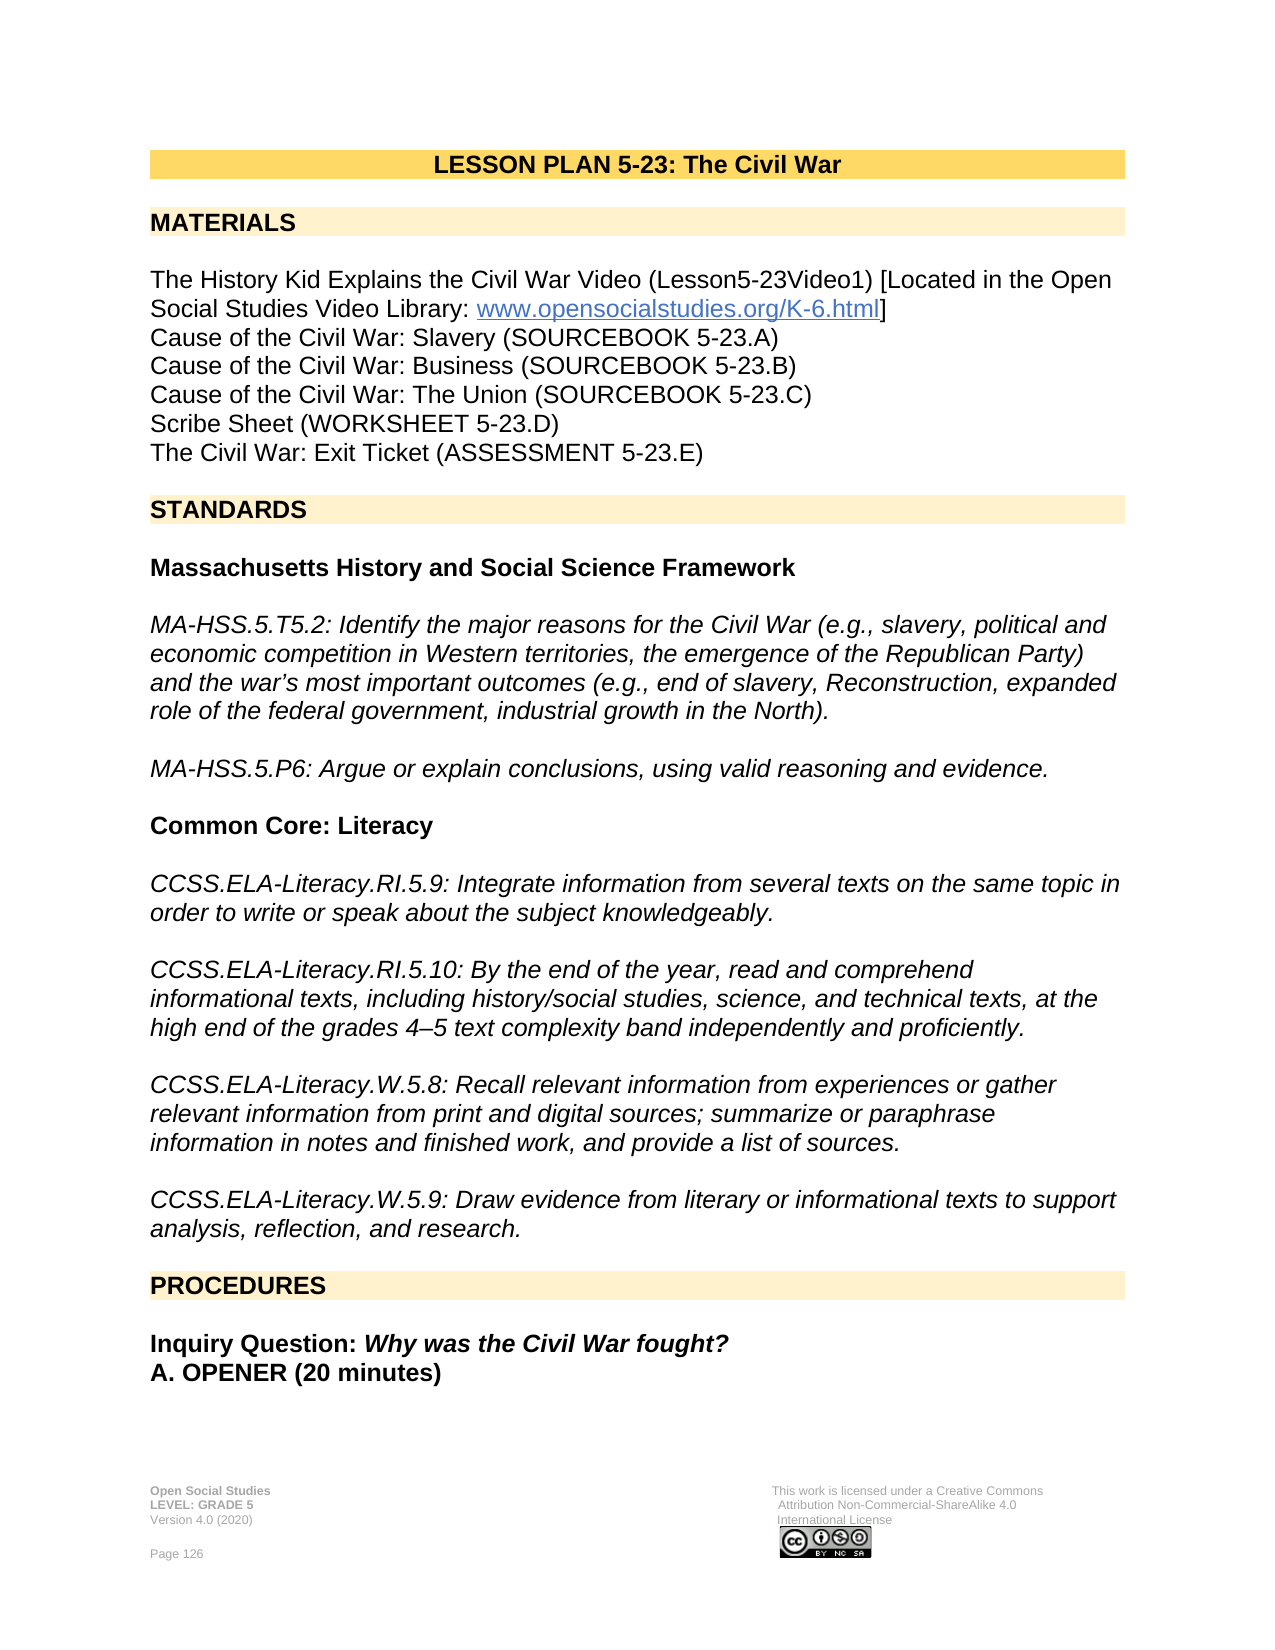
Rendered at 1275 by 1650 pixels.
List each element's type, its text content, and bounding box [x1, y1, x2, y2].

picture [779, 1526, 872, 1558]
text CCSS.ELA-Literacy.W.5.9: Draw evidence from literary or informational texts to support analysis, reflection, and research. [150, 1185, 1125, 1242]
text PROCEDURES [150, 1271, 1125, 1300]
text MA-HSS.5.P6: Argue or explain conclusions, using valid reasoning and evidence. [150, 754, 1125, 782]
text MATERIALS [150, 207, 1125, 236]
text The History Kid Explains the Civil War Video (Lesson5-23Video1) [Located in the Open Social Studies Video Library: www.opensocialstudies.org/K-6.html] [150, 265, 1125, 322]
text Cause of the Civil War: The Union (SOURCEBOOK 5-23.C) [150, 380, 1125, 409]
text STANDARDS [150, 495, 1125, 524]
text Cause of the Civil War: Business (SOURCEBOOK 5-23.B) [150, 351, 1125, 380]
text Inquiry Question: Why was the Civil War fought? [150, 1329, 1125, 1357]
text The Civil War: Exit Ticket (ASSESSMENT 5-23.E) [150, 437, 1125, 466]
text Scribe Sheet (WORKSHEET 5-23.D) [150, 409, 1125, 437]
text CCSS.ELA-Literacy.RI.5.9: Integrate information from several texts on the same topic in order to write or speak about the subject knowledgeably. [150, 869, 1125, 926]
text MA-HSS.5.T5.2: Identify the major reasons for the Civil War (e.g., slavery, political and economic competition in Western territories, the emergence of the Republican Party) and the war’s most important outcomes (e.g., end of slavery, Reconstruction, expanded role of the federal government, industrial growth in the North). [150, 610, 1125, 725]
text CCSS.ELA-Literacy.W.5.8: Recall relevant information from experiences or gather relevant information from print and digital sources; summarize or paraphrase information in notes and finished work, and provide a list of sources. [150, 1070, 1125, 1156]
text CCSS.ELA-Literacy.RI.5.10: By the end of the year, read and comprehend informational texts, including history/social studies, science, and technical texts, at the high end of the grades 4–5 text complexity band independently and proficiently. [150, 955, 1125, 1041]
text A. OPENER (20 minutes) [150, 1357, 1125, 1386]
text Common Core: Literacy [150, 811, 1125, 840]
text Massachusetts History and Social Science Framework [150, 552, 1125, 581]
text Cause of the Civil War: Slavery (SOURCEBOOK 5-23.A) [150, 322, 1125, 351]
text LESSON PLAN 5-23: The Civil War [150, 150, 1125, 179]
